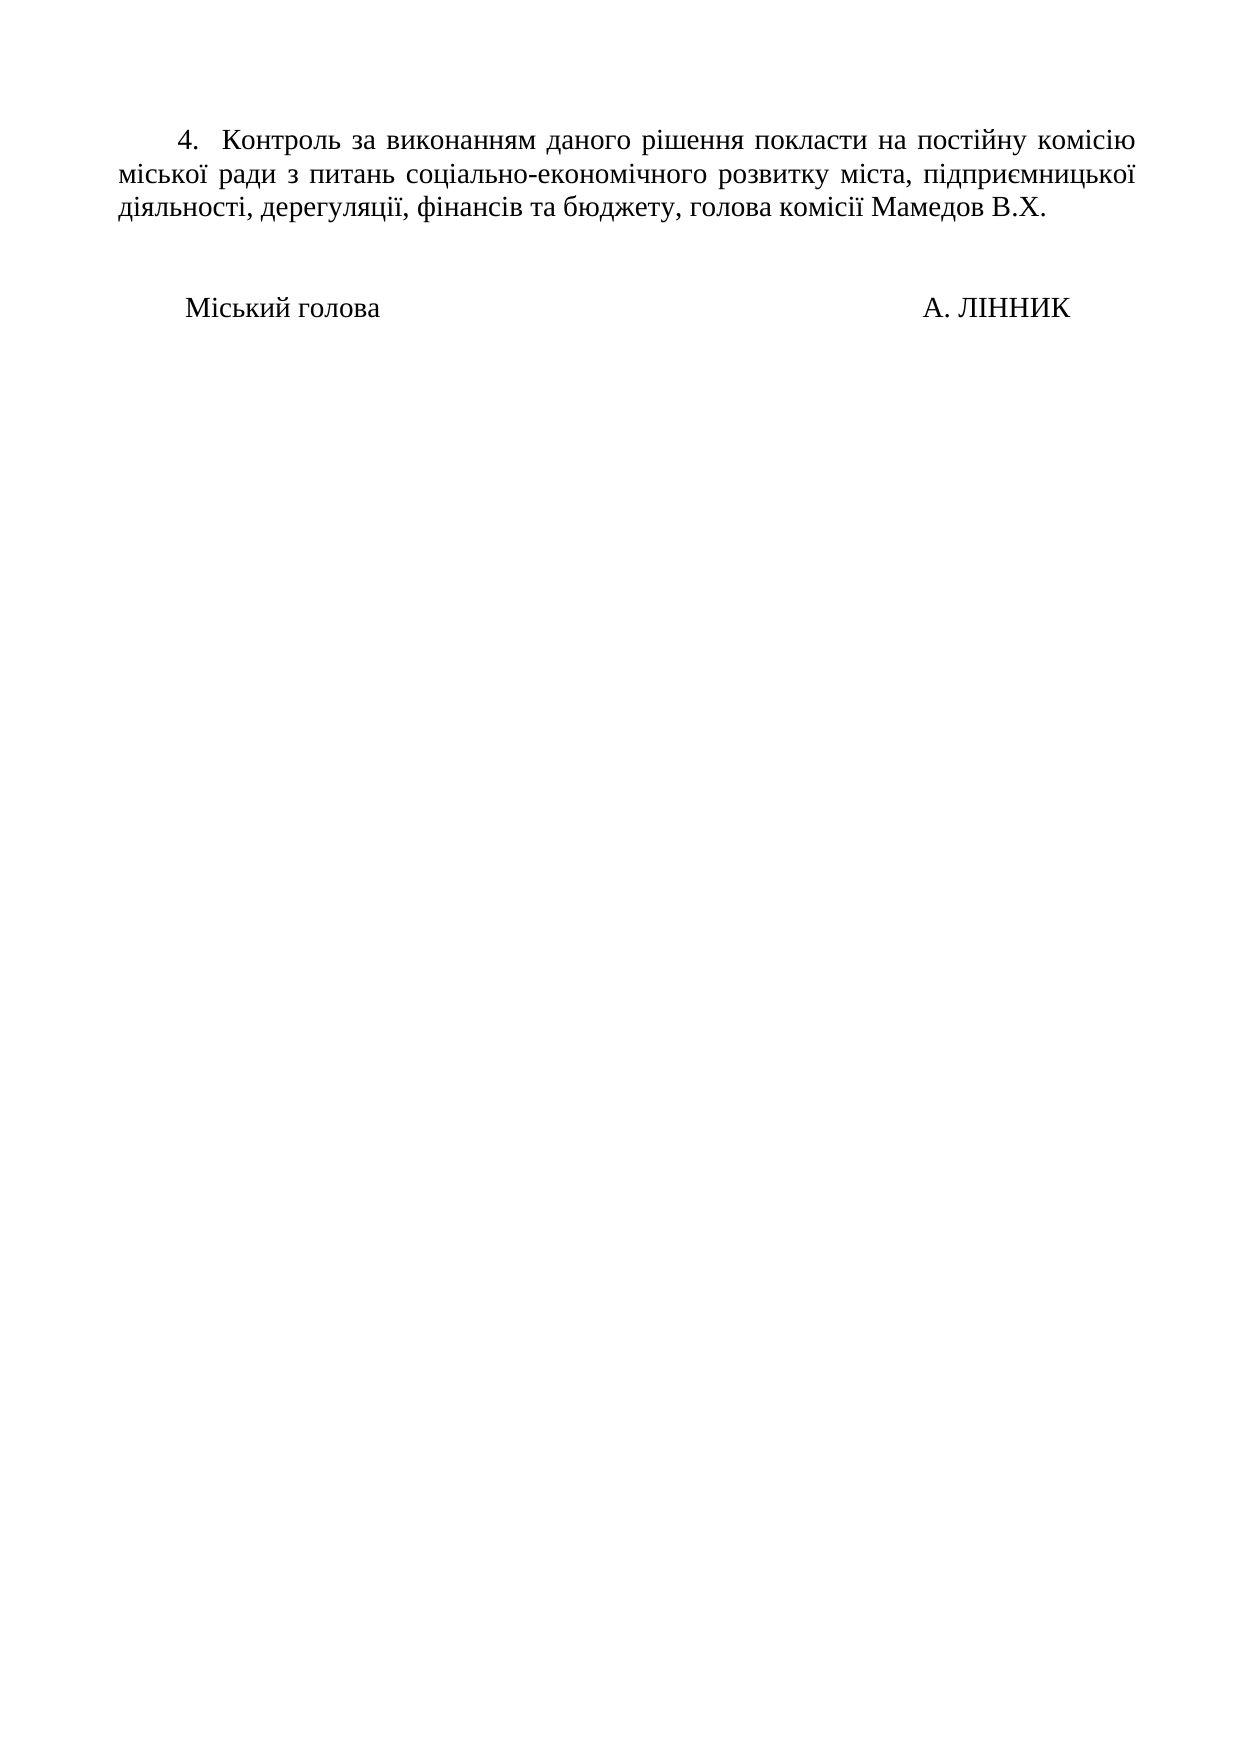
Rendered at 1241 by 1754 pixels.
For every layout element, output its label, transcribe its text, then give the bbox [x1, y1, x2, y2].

text Міський голова А. ЛІННИК [118, 290, 1137, 323]
list Контроль за виконанням даного рішення покласти на постійну комісію міської ради з питань соціально-економічного розвитку міста, підприємницької діяльності, дерегуляції, фінансів та бюджету, голова комісії Мамедов В.Х. [118, 122, 1137, 223]
